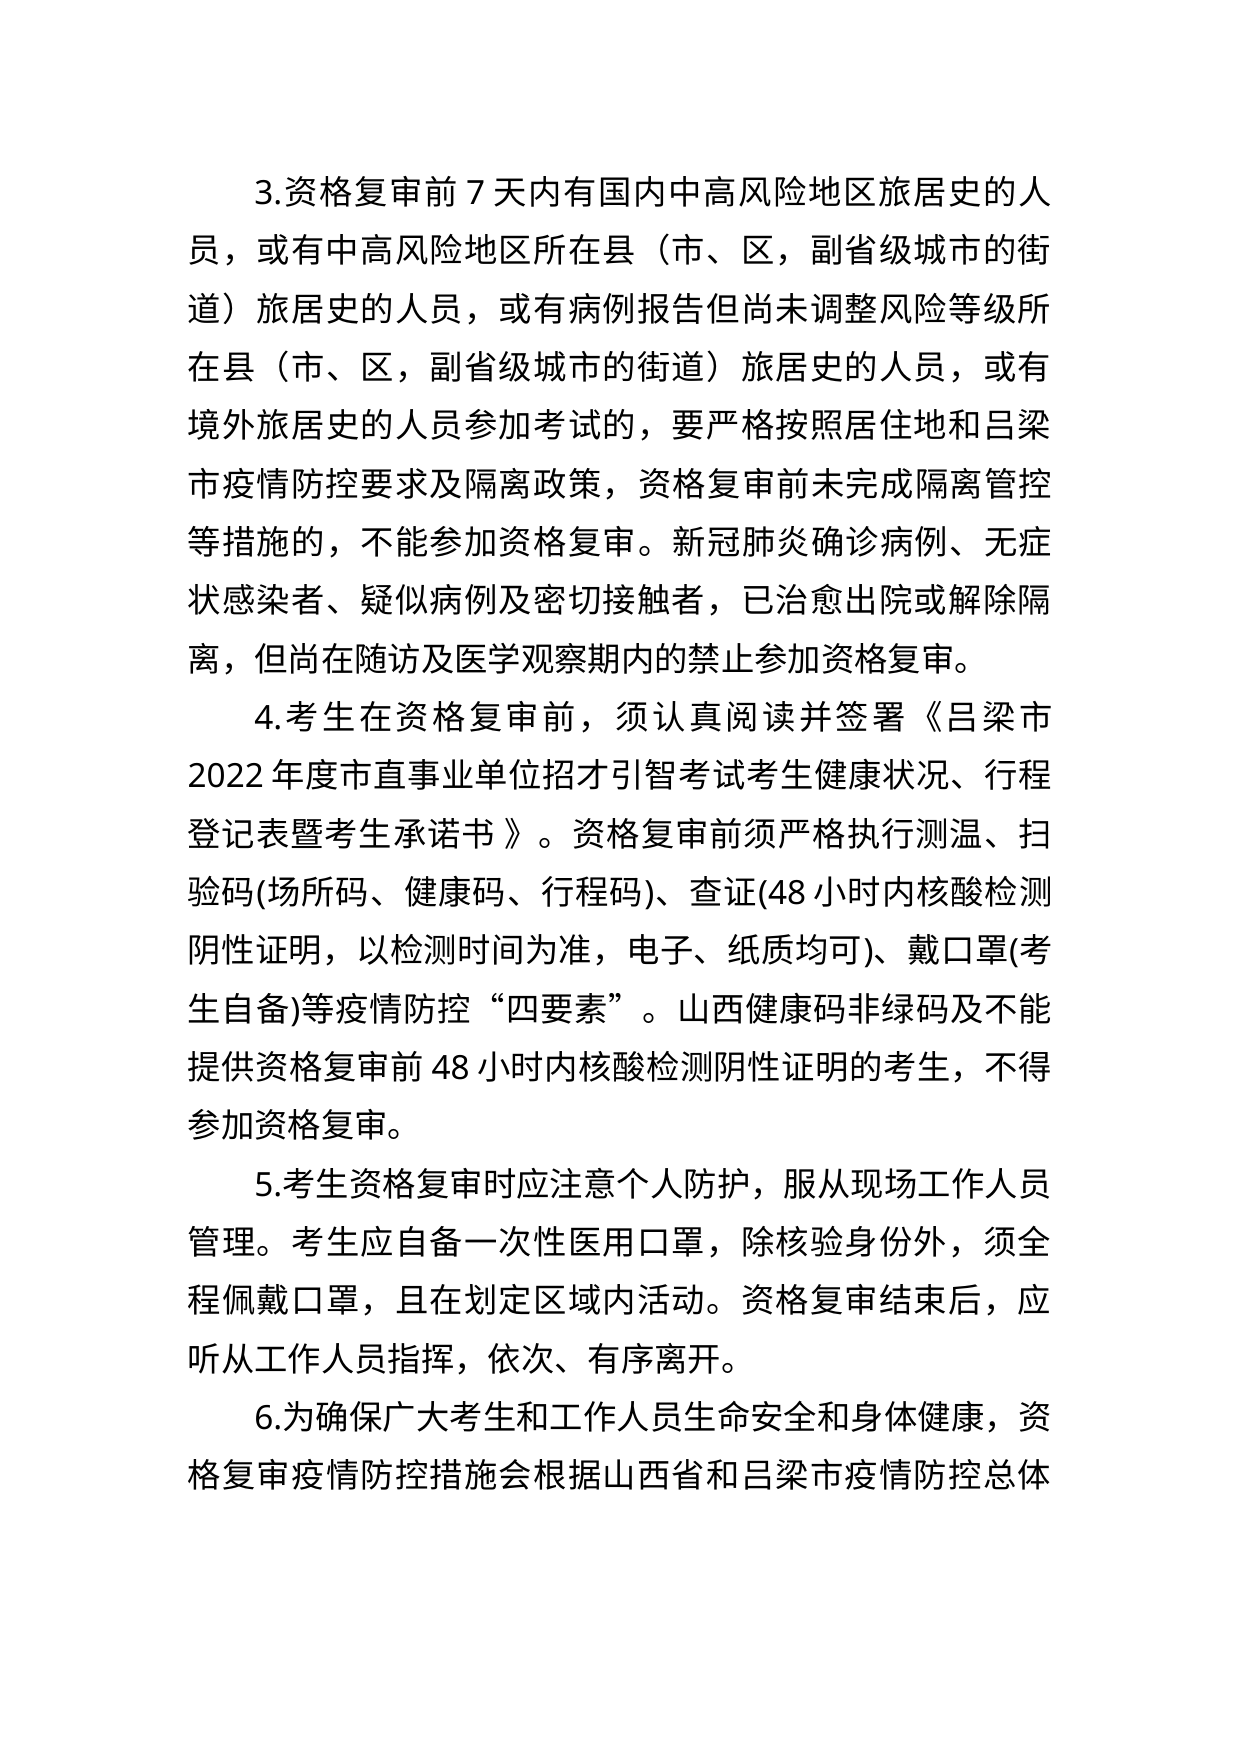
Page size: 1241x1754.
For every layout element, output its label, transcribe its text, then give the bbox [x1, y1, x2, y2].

text 4.考生在资格复审前，须认真阅读并签署《吕梁市2022年度市直事业单位招才引智考试考生健康状况、行程登记表暨考生承诺书 》。资格复审前须严格执行测温、扫验码(场所码、健康码、行程码)、查证(48小时内核酸检测阴性证明，以检测时间为准，电子、纸质均可)、戴口罩(考生自备)等疫情防控“四要素”。山西健康码非绿码及不能提供资格复审前48小时内核酸检测阴性证明的考生，不得参加资格复审。 [187, 683, 1053, 1149]
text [187, 1383, 1053, 1499]
text 5.考生资格复审时应注意个人防护，服从现场工作人员管理。考生应自备一次性医用口罩，除核验身份外，须全程佩戴口罩，且在划定区域内活动。资格复审结束后，应听从工作人员指挥，依次、有序离开。 [187, 1149, 1053, 1383]
text 3.资格复审前7天内有国内中高风险地区旅居史的人员，或有中高风险地区所在县（市、区，副省级城市的街道）旅居史的人员，或有病例报告但尚未调整风险等级所在县（市、区，副省级城市的街道）旅居史的人员，或有境外旅居史的人员参加考试的，要严格按照居住地和吕梁市疫情防控要求及隔离政策，资格复审前未完成隔离管控等措施的，不能参加资格复审。新冠肺炎确诊病例、无症状感染者、疑似病例及密切接触者，已治愈出院或解除隔离，但尚在随访及医学观察期内的禁止参加资格复审。 [187, 158, 1053, 683]
